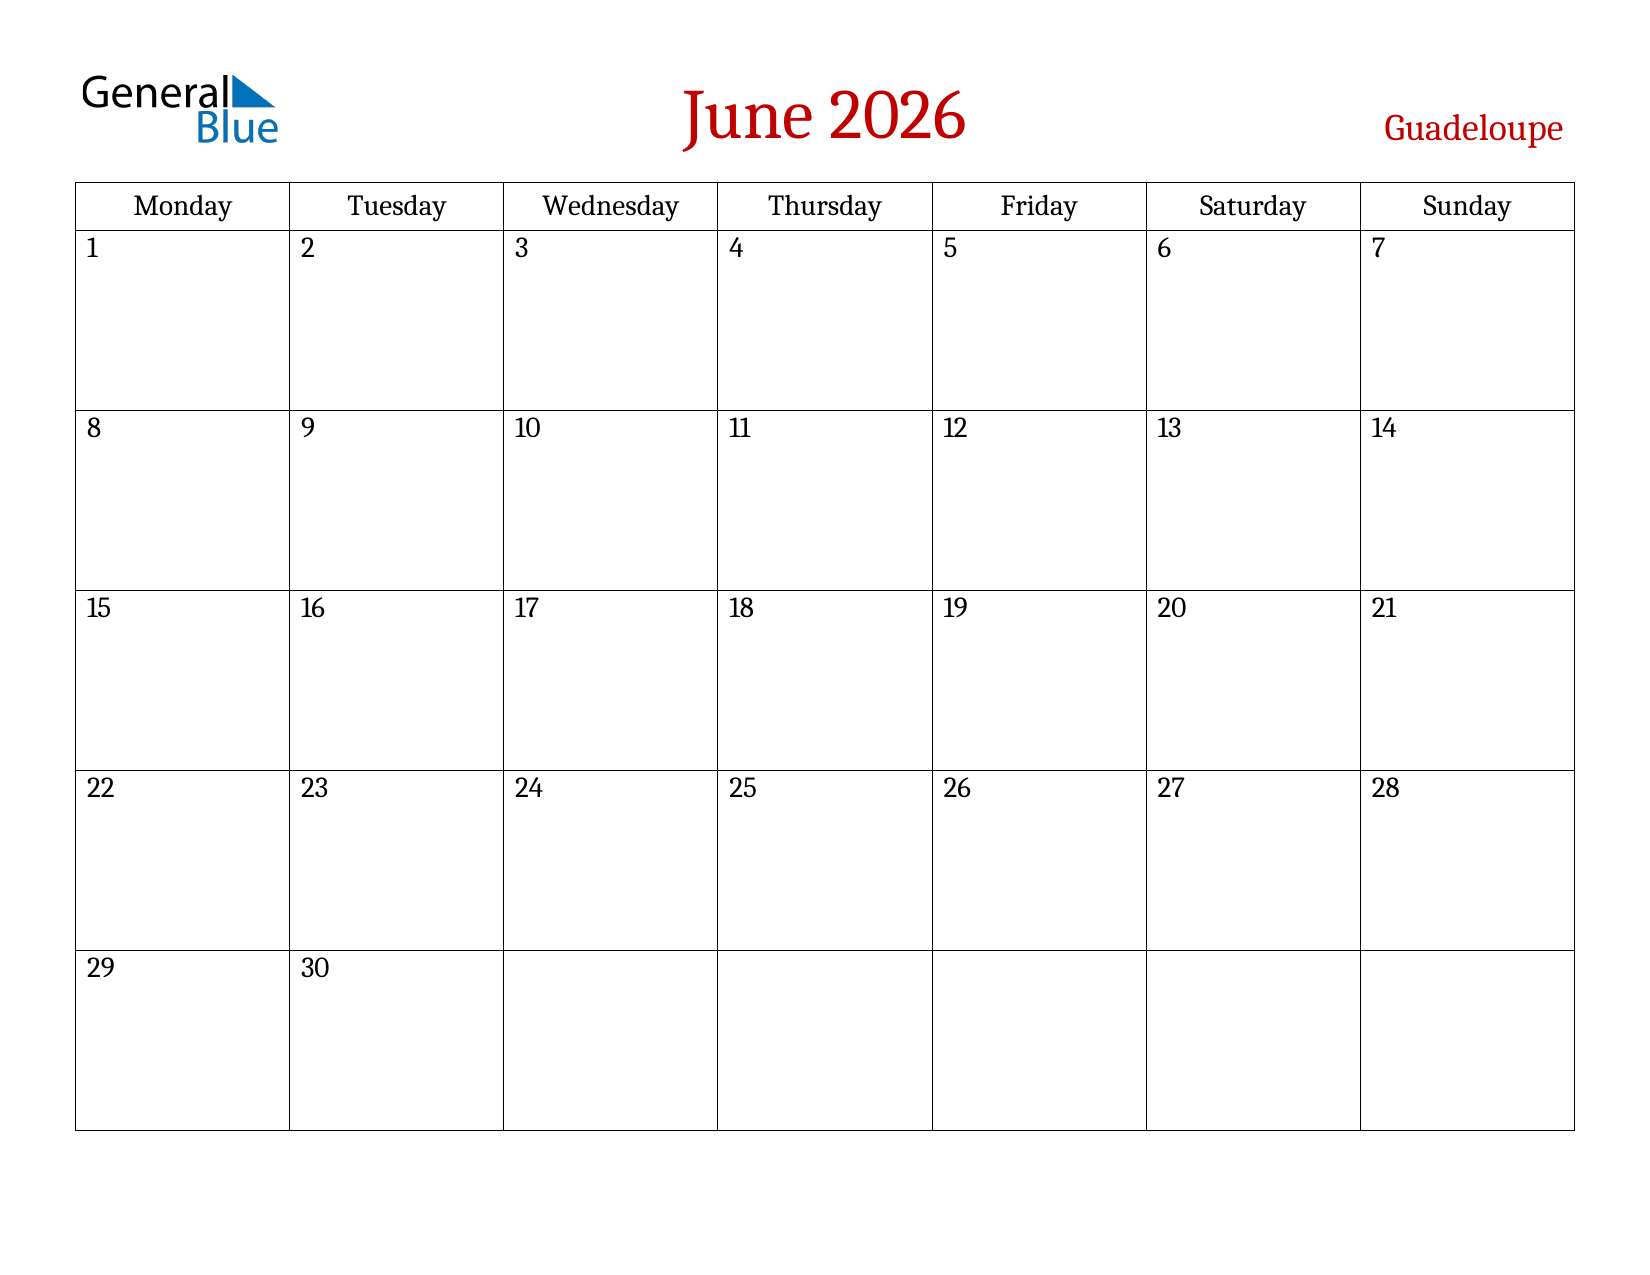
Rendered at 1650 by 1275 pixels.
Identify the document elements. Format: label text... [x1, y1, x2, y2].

table_cell 13 [1147, 411, 1360, 444]
table_cell [1361, 625, 1574, 770]
table_cell 1 [76, 231, 289, 264]
table_header [76, 75, 503, 182]
table_cell [76, 985, 289, 1130]
table_cell [290, 985, 503, 1130]
table_cell 7 [1361, 231, 1574, 264]
table_cell 24 [504, 771, 717, 805]
table_cell 15 [76, 591, 289, 625]
table_cell [1361, 445, 1574, 590]
table_cell 12 [933, 411, 1146, 444]
table_cell 4 [718, 231, 932, 264]
table_cell 18 [718, 591, 932, 625]
table_cell [290, 265, 503, 410]
table_cell [76, 625, 289, 770]
table_cell [933, 265, 1146, 410]
table_cell 10 [504, 411, 717, 444]
table_cell 6 [1147, 231, 1360, 264]
table_cell 23 [290, 771, 503, 805]
table_cell 29 [76, 951, 289, 985]
table_cell 8 [76, 411, 289, 444]
table_cell [1147, 265, 1360, 410]
table_cell [933, 805, 1146, 950]
table_cell [504, 805, 717, 950]
table_cell [290, 445, 503, 590]
table_cell [1361, 265, 1574, 410]
table_cell [76, 445, 289, 590]
table_cell Monday [76, 183, 289, 230]
table_cell [718, 951, 932, 985]
table_cell [1147, 625, 1360, 770]
table_header June 2026 [504, 75, 1146, 182]
table_cell 19 [933, 591, 1146, 625]
table_cell 20 [1147, 591, 1360, 625]
table_cell [933, 985, 1146, 1130]
table_cell 21 [1361, 591, 1574, 625]
table_cell [933, 445, 1146, 590]
table_cell 22 [76, 771, 289, 805]
table_cell 17 [504, 591, 717, 625]
table_cell [504, 951, 717, 985]
table_cell 5 [933, 231, 1146, 264]
table_cell Sunday [1361, 183, 1574, 230]
table_cell [290, 805, 503, 950]
table_cell [718, 805, 932, 950]
table_cell Friday [933, 183, 1146, 230]
table_cell 3 [504, 231, 717, 264]
table_cell 25 [718, 771, 932, 805]
table_cell [933, 951, 1146, 985]
table_cell [76, 805, 289, 950]
table_cell [76, 265, 289, 410]
table_cell [718, 625, 932, 770]
table_cell 16 [290, 591, 503, 625]
table_cell [504, 985, 717, 1130]
table_cell 11 [718, 411, 932, 444]
table_cell [1147, 445, 1360, 590]
table_cell [1147, 805, 1360, 950]
table_cell 26 [933, 771, 1146, 805]
table_cell [1361, 805, 1574, 950]
table_cell Saturday [1147, 183, 1360, 230]
table_cell 14 [1361, 411, 1574, 444]
table_cell Thursday [718, 183, 932, 230]
table_cell 2 [290, 231, 503, 264]
table_cell [718, 985, 932, 1130]
table_cell 27 [1147, 771, 1360, 805]
table_cell [504, 445, 717, 590]
picture [82, 75, 278, 143]
table_cell [933, 625, 1146, 770]
table_cell 30 [290, 951, 503, 985]
table_cell [504, 625, 717, 770]
table_cell [718, 265, 932, 410]
table_cell 9 [290, 411, 503, 444]
table_cell [1147, 951, 1360, 985]
table_cell [718, 445, 932, 590]
table_cell [290, 625, 503, 770]
table_cell [1147, 985, 1360, 1130]
table_cell Wednesday [504, 183, 717, 230]
table_header Guadeloupe [1146, 75, 1574, 182]
table_cell Tuesday [290, 183, 503, 230]
table_cell [1361, 985, 1574, 1130]
table_cell [504, 265, 717, 410]
table_cell 28 [1361, 771, 1574, 805]
table_cell [1361, 951, 1574, 985]
